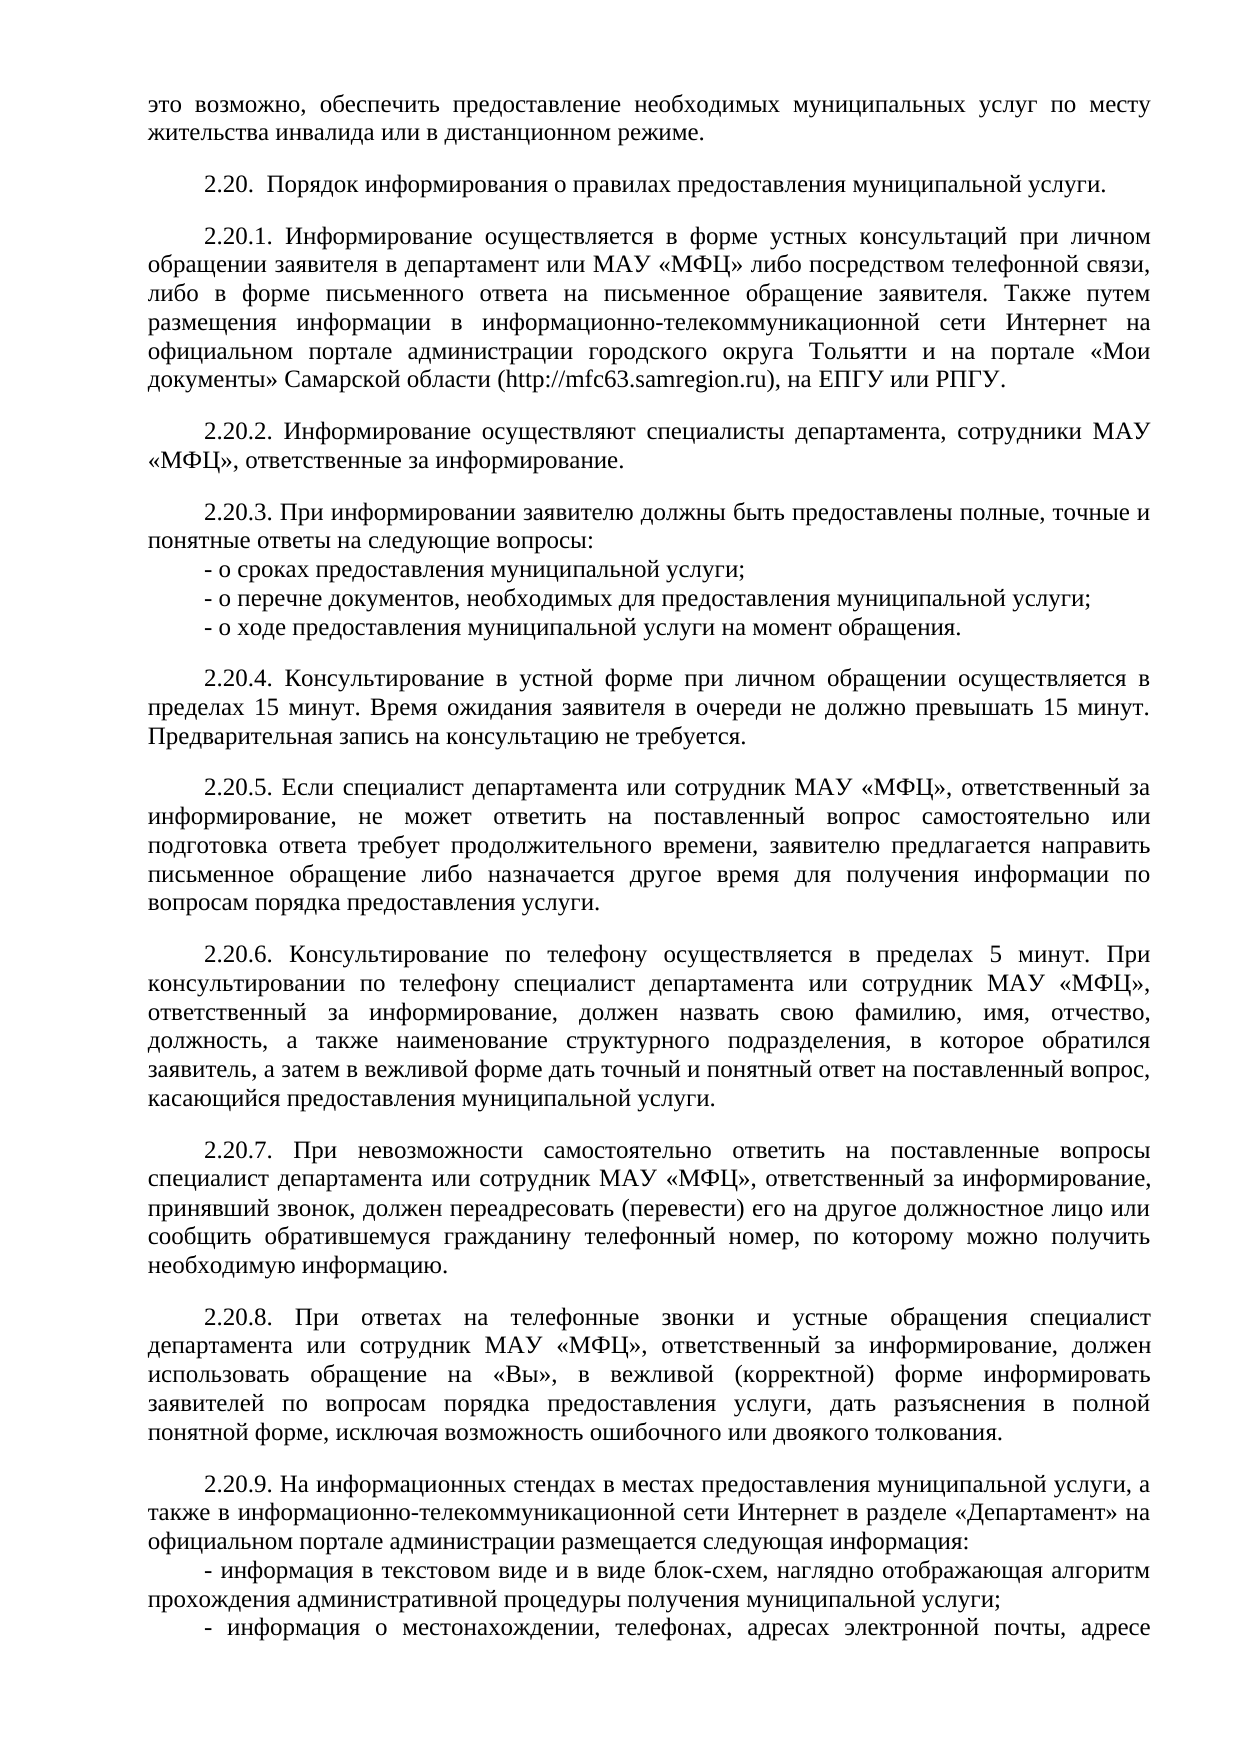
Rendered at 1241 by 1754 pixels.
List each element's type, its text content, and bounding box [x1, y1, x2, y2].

text 2.20.5. Если специалист департамента или сотрудник МАУ «МФЦ», ответственный за информирование, не может ответить на поставленный вопрос самостоятельно или подготовка ответа требует продолжительного времени, заявителю предлагается направить письменное обращение либо назначается другое время для получения информации по вопросам порядка предоставления услуги. [148, 772, 1152, 916]
text 2.20.3. При информировании заявителю должны быть предоставлены полные, точные и понятные ответы на следующие вопросы: [148, 497, 1152, 554]
text - о перечне документов, необходимых для предоставления муниципальной услуги; [148, 583, 1152, 612]
text 2.20.4. Консультирование в устной форме при личном обращении осуществляется в пределах 15 минут. Время ожидания заявителя в очереди не должно превышать 15 минут. Предварительная запись на консультацию не требуется. [148, 663, 1152, 749]
text - о сроках предоставления муниципальной услуги; [148, 554, 1152, 583]
text 2.20.2. Информирование осуществляют специалисты департамента, сотрудники МАУ «МФЦ», ответственные за информирование. [148, 416, 1152, 474]
text - информация в текстовом виде и в виде блок-схем, наглядно отображающая алгоритм прохождения административной процедуры получения муниципальной услуги; [148, 1555, 1152, 1612]
text 2.20.6. Консультирование по телефону осуществляется в пределах 5 минут. При консультировании по телефону специалист департамента или сотрудник МАУ «МФЦ», ответственный за информирование, должен назвать свою фамилию, имя, отчество, должность, а также наименование структурного подразделения, в которое обратился заявитель, а затем в вежливой форме дать точный и понятный ответ на поставленный вопрос, касающийся предоставления муниципальной услуги. [148, 939, 1152, 1112]
text 2.20. Порядок информирования о правилах предоставления муниципальной услуги. [148, 169, 1152, 198]
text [148, 89, 1152, 146]
text - о ходе предоставления муниципальной услуги на момент обращения. [148, 612, 1152, 640]
text 2.20.7. При невозможности самостоятельно ответить на поставленные вопросы специалист департамента или сотрудник МАУ «МФЦ», ответственный за информирование, принявший звонок, должен переадресовать (перевести) его на другое должностное лицо или сообщить обратившемуся гражданину телефонный номер, по которому можно получить необходимую информацию. [148, 1135, 1152, 1279]
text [148, 1612, 1152, 1641]
text 2.20.8. При ответах на телефонные звонки и устные обращения специалист департамента или сотрудник МАУ «МФЦ», ответственный за информирование, должен использовать обращение на «Вы», в вежливой (корректной) форме информировать заявителей по вопросам порядка предоставления услуги, дать разъяснения в полной понятной форме, исключая возможность ошибочного или двоякого толкования. [148, 1302, 1152, 1446]
text 2.20.1. Информирование осуществляется в форме устных консультаций при личном обращении заявителя в департамент или МАУ «МФЦ» либо посредством телефонной связи, либо в форме письменного ответа на письменное обращение заявителя. Также путем размещения информации в информационно-телекоммуникационной сети Интернет на официальном портале администрации городского округа Тольятти и на портале «Мои документы» Самарской области (http://mfc63.samregion.ru), на ЕПГУ или РПГУ. [148, 221, 1152, 393]
text 2.20.9. На информационных стендах в местах предоставления муниципальной услуги, а также в информационно-телекоммуникационной сети Интернет в разделе «Департамент» на официальном портале администрации размещается следующая информация: [148, 1469, 1152, 1555]
